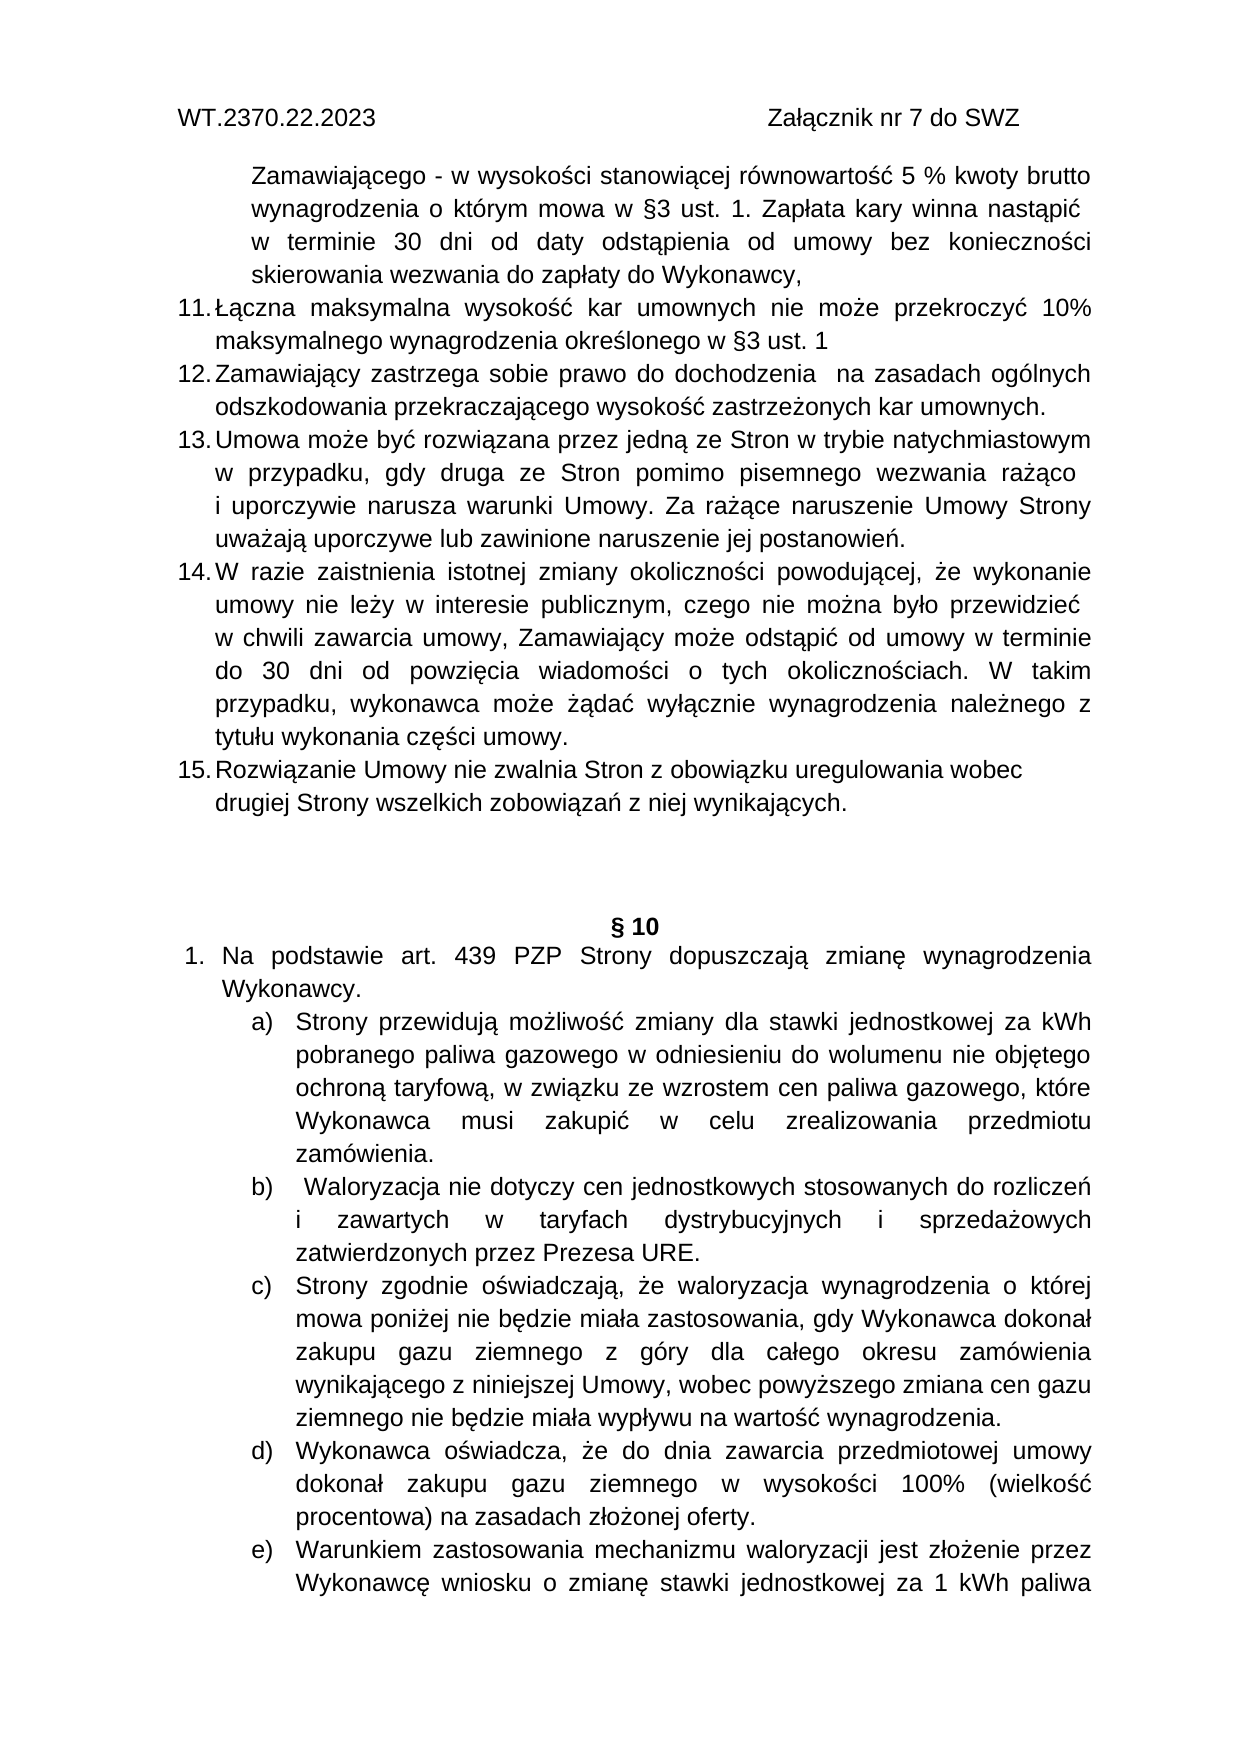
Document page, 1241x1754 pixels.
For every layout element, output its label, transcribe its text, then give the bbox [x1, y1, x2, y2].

list Waloryzacja nie dotyczy cen jednostkowych stosowanych do rozliczeń i zawartych w taryfach dystrybucyjnych i sprzedażowych zatwierdzonych przez Prezesa URE. [251, 1172, 1092, 1267]
list Strony zgodnie oświadczają, że waloryzacja wynagrodzenia o której mowa poniżej nie będzie miała zastosowania, gdy Wykonawca dokonał zakupu gazu ziemnego z góry dla całego okresu zamówienia wynikającego z niniejszej Umowy, wobec powyższego zmiana cen gazu ziemnego nie będzie miała wypływu na wartość wynagrodzenia. [251, 1271, 1092, 1432]
list Umowa może być rozwiązana przez jedną ze Stron w trybie natychmiastowym w przypadku, gdy druga ze Stron pomimo pisemnego wezwania rażąco i uporczywie narusza warunki Umowy. Za rażące naruszenie Umowy Strony uważają uporczywe lub zawinione naruszenie jej postanowień. [177, 425, 1092, 553]
list Łączna maksymalna wysokość kar umownych nie może przekroczyć 10% maksymalnego wynagrodzenia określonego w §3 ust. 1 [177, 293, 1092, 355]
list Wykonawca oświadcza, że do dnia zawarcia przedmiotowej umowy dokonał zakupu gazu ziemnego w wysokości 100% (wielkość procentowa) na zasadach złożonej oferty. [251, 1436, 1092, 1531]
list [251, 1535, 1092, 1597]
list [207, 161, 1092, 289]
list Strony przewidują możliwość zmiany dla stawki jednostkowej za kWh pobranego paliwa gazowego w odniesieniu do wolumenu nie objętego ochroną taryfową, w związku ze wzrostem cen paliwa gazowego, które Wykonawca musi zakupić w celu zrealizowania przedmiotu zamówienia. [251, 1007, 1092, 1167]
text § 10 [177, 912, 1092, 941]
list Zamawiający zastrzega sobie prawo do dochodzenia na zasadach ogólnych odszkodowania przekraczającego wysokość zastrzeżonych kar umownych. [177, 359, 1092, 421]
list W razie zaistnienia istotnej zmiany okoliczności powodującej, że wykonanie umowy nie leży w interesie publicznym, czego nie można było przewidzieć w chwili zawarcia umowy, Zamawiający może odstąpić od umowy w terminie do 30 dni od powzięcia wiadomości o tych okolicznościach. W takim przypadku, wykonawca może żądać wyłącznie wynagrodzenia należnego z tytułu wykonania części umowy. [177, 557, 1092, 751]
list Na podstawie art. 439 PZP Strony dopuszczają zmianę wynagrodzenia Wykonawcy. [184, 941, 1092, 1002]
list Rozwiązanie Umowy nie zwalnia Stron z obowiązku uregulowania wobec drugiej Strony wszelkich zobowiązań z niej wynikających. [177, 755, 1092, 817]
